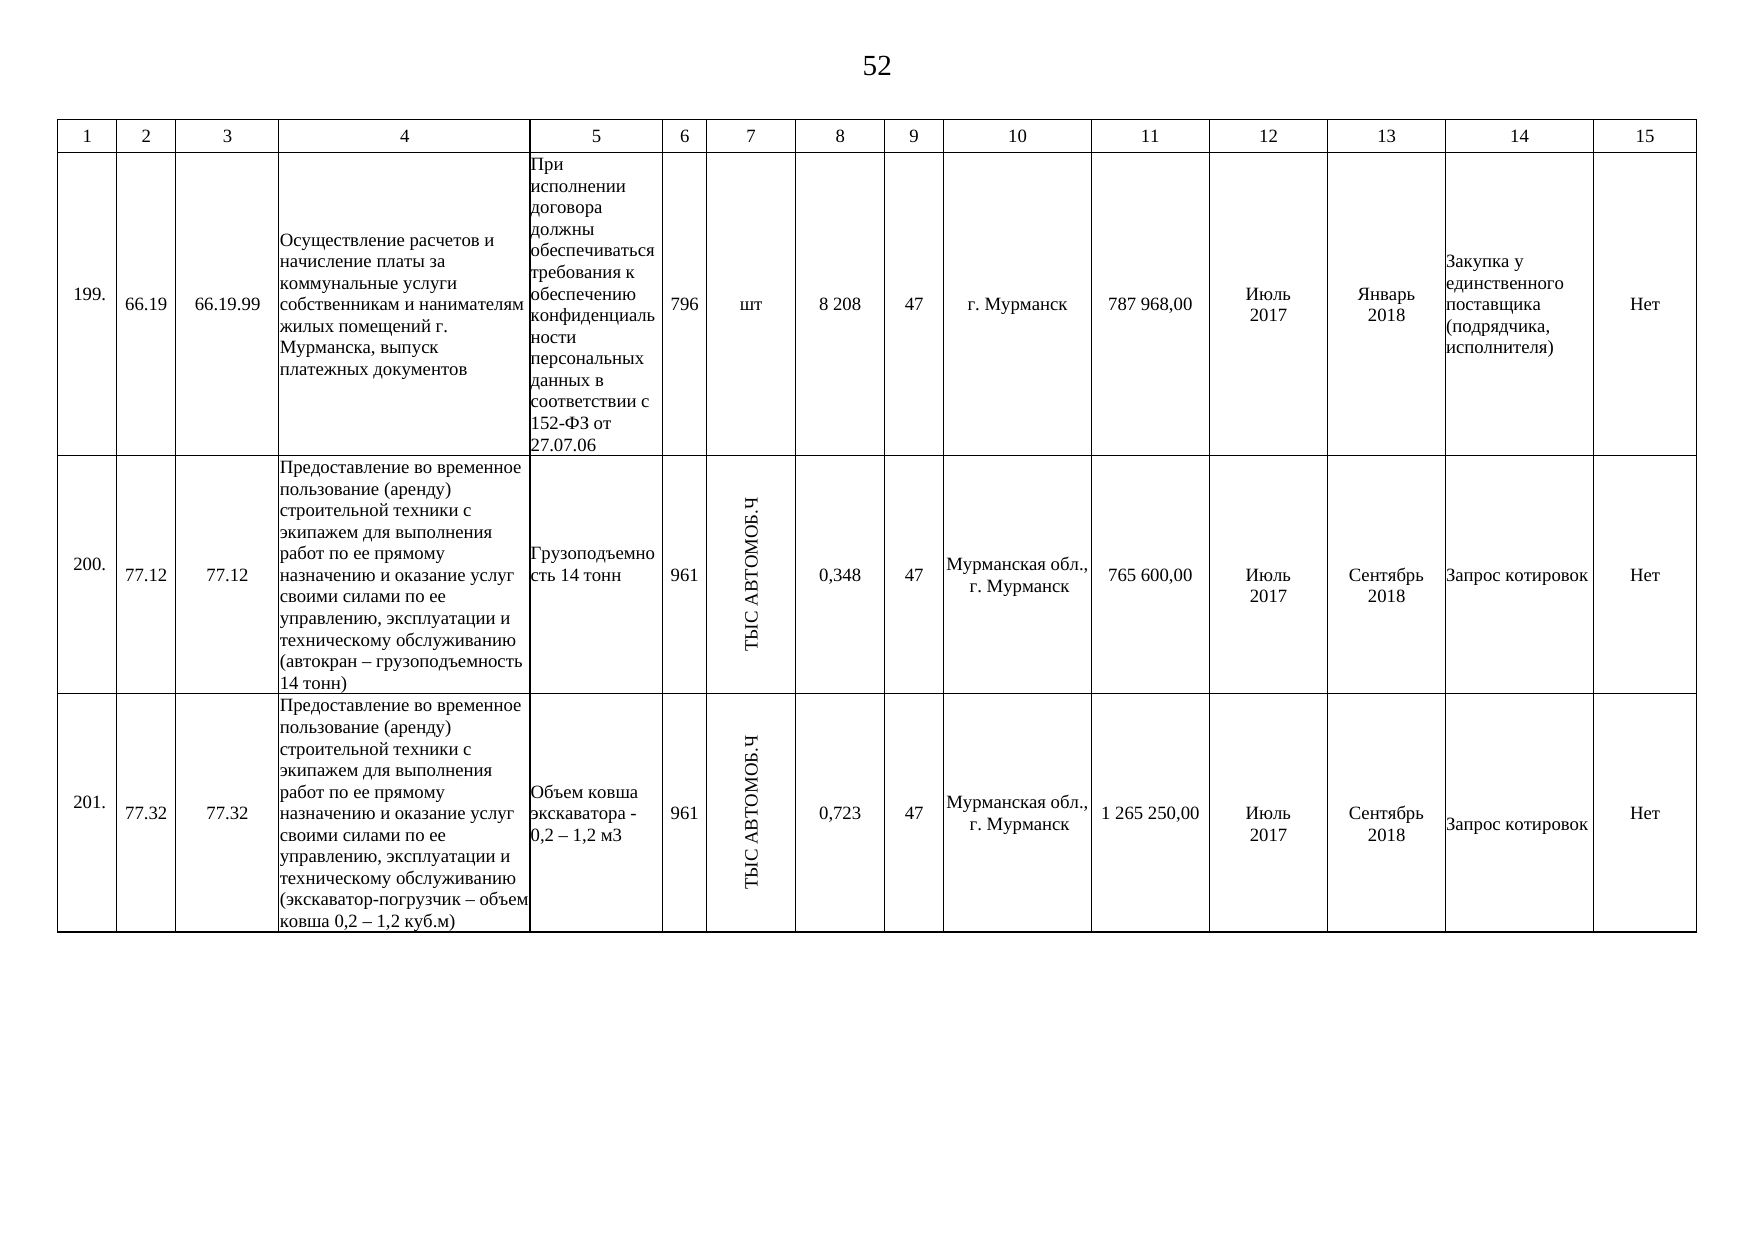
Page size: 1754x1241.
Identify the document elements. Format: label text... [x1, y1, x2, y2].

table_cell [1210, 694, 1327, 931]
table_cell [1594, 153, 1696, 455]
table_header 6 [663, 120, 706, 152]
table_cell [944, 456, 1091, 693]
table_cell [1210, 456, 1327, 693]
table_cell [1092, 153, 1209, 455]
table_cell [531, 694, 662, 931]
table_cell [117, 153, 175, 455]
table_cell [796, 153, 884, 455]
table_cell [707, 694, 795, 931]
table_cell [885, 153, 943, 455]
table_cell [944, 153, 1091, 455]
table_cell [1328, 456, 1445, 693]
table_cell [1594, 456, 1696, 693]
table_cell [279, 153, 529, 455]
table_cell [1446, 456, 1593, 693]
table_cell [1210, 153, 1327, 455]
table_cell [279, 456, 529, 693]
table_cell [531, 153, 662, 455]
table_header 9 [885, 120, 943, 152]
table_header 3 [176, 120, 278, 152]
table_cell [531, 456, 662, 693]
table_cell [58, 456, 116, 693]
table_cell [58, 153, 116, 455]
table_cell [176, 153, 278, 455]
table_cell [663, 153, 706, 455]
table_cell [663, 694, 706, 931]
table_header 8 [796, 120, 884, 152]
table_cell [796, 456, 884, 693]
table_header 2 [117, 120, 175, 152]
table_header 11 [1092, 120, 1209, 152]
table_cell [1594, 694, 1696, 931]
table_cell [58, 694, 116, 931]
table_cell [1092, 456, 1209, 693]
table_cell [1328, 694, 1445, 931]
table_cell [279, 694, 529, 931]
table_header 4 [279, 120, 529, 152]
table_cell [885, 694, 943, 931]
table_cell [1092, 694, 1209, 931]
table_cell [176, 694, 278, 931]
table_header 10 [944, 120, 1091, 152]
table_header 5 [531, 120, 662, 152]
table_header 15 [1594, 120, 1696, 152]
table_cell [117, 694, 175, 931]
table_header 12 [1210, 120, 1327, 152]
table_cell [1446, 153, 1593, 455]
table_header 1 [58, 120, 116, 152]
table_header 7 [707, 120, 795, 152]
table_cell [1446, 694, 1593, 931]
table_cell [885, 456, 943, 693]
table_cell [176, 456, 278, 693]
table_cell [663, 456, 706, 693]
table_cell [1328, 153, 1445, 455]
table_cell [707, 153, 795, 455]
table_header 13 [1328, 120, 1445, 152]
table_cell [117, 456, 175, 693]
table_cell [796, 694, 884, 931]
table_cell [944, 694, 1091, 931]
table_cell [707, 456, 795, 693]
table_header 14 [1446, 120, 1593, 152]
